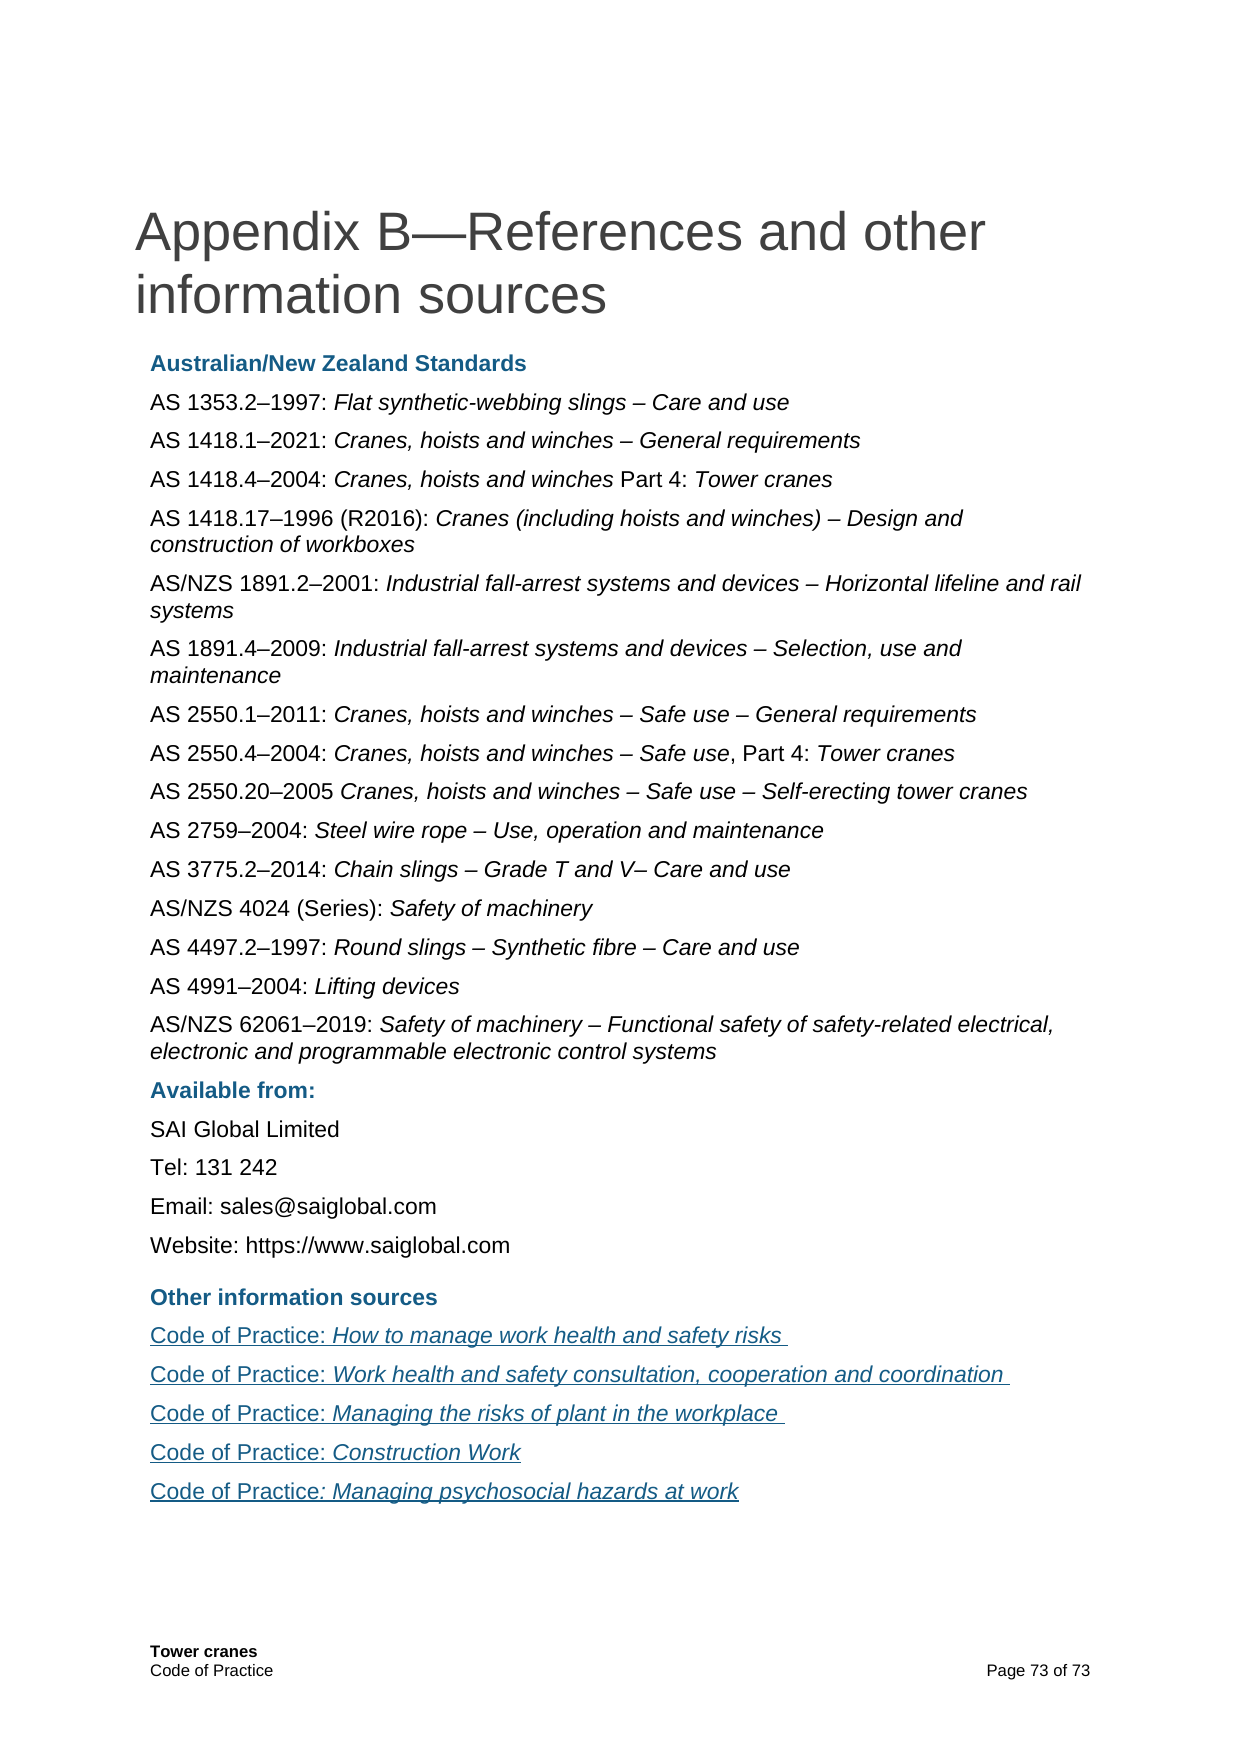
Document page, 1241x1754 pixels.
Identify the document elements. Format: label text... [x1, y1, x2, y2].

text AS/NZS 4024 (Series): Safety of machinery [150, 895, 1090, 921]
text Available from: [150, 1077, 1090, 1103]
text Code of Practice: How to manage work health and safety risks [150, 1322, 1090, 1349]
text AS 2550.1–2011: Cranes, hoists and winches – Safe use – General requirements [150, 701, 1090, 727]
text SAI Global Limited [150, 1116, 1090, 1142]
text Website: https://www.saiglobal.com [150, 1232, 1090, 1258]
text AS 2759–2004: Steel wire rope – Use, operation and maintenance [150, 817, 1090, 843]
subtitle Appendix B—References and other information sources [135, 200, 1090, 324]
text Other information sources [150, 1283, 1090, 1310]
text AS 3775.2–2014: Chain slings – Grade T and V– Care and use [150, 856, 1090, 882]
text AS/NZS 1891.2–2001: Industrial fall-arrest systems and devices – Horizontal lifeline and rail systems [150, 570, 1090, 623]
text Tel: 131 242 [150, 1154, 1090, 1181]
text AS 2550.4–2004: Cranes, hoists and winches – Safe use, Part 4: Tower cranes [150, 739, 1090, 766]
text Email: sales@saiglobal.com [150, 1193, 1090, 1219]
text AS 1353.2–1997: Flat synthetic-webbing slings – Care and use [150, 388, 1090, 415]
text AS 1418.4–2004: Cranes, hoists and winches Part 4: Tower cranes [150, 466, 1090, 492]
text AS/NZS 62061–2019: Safety of machinery – Functional safety of safety-related electrical, electronic and programmable electronic control systems [150, 1011, 1090, 1064]
text AS 1418.17–1996 (R2016): Cranes (including hoists and winches) – Design and construction of workboxes [150, 505, 1090, 558]
text Code of Practice: Managing the risks of plant in the workplace [150, 1400, 1090, 1426]
text Code of Practice: Construction Work [150, 1439, 1090, 1465]
text Australian/New Zealand Standards [150, 349, 1090, 376]
text Code of Practice: Work health and safety consultation, cooperation and coordination [150, 1361, 1090, 1387]
text AS 1418.1–2021: Cranes, hoists and winches – General requirements [150, 427, 1090, 454]
text AS 4497.2–1997: Round slings – Synthetic fibre – Care and use [150, 934, 1090, 960]
text Code of Practice: Managing psychosocial hazards at work [150, 1478, 1090, 1504]
text AS 2550.20–2005 Cranes, hoists and winches – Safe use – Self-erecting tower cranes [150, 778, 1090, 805]
text AS 4991–2004: Lifting devices [150, 973, 1090, 999]
text AS 1891.4–2009: Industrial fall-arrest systems and devices – Selection, use and maintenance [150, 635, 1090, 688]
